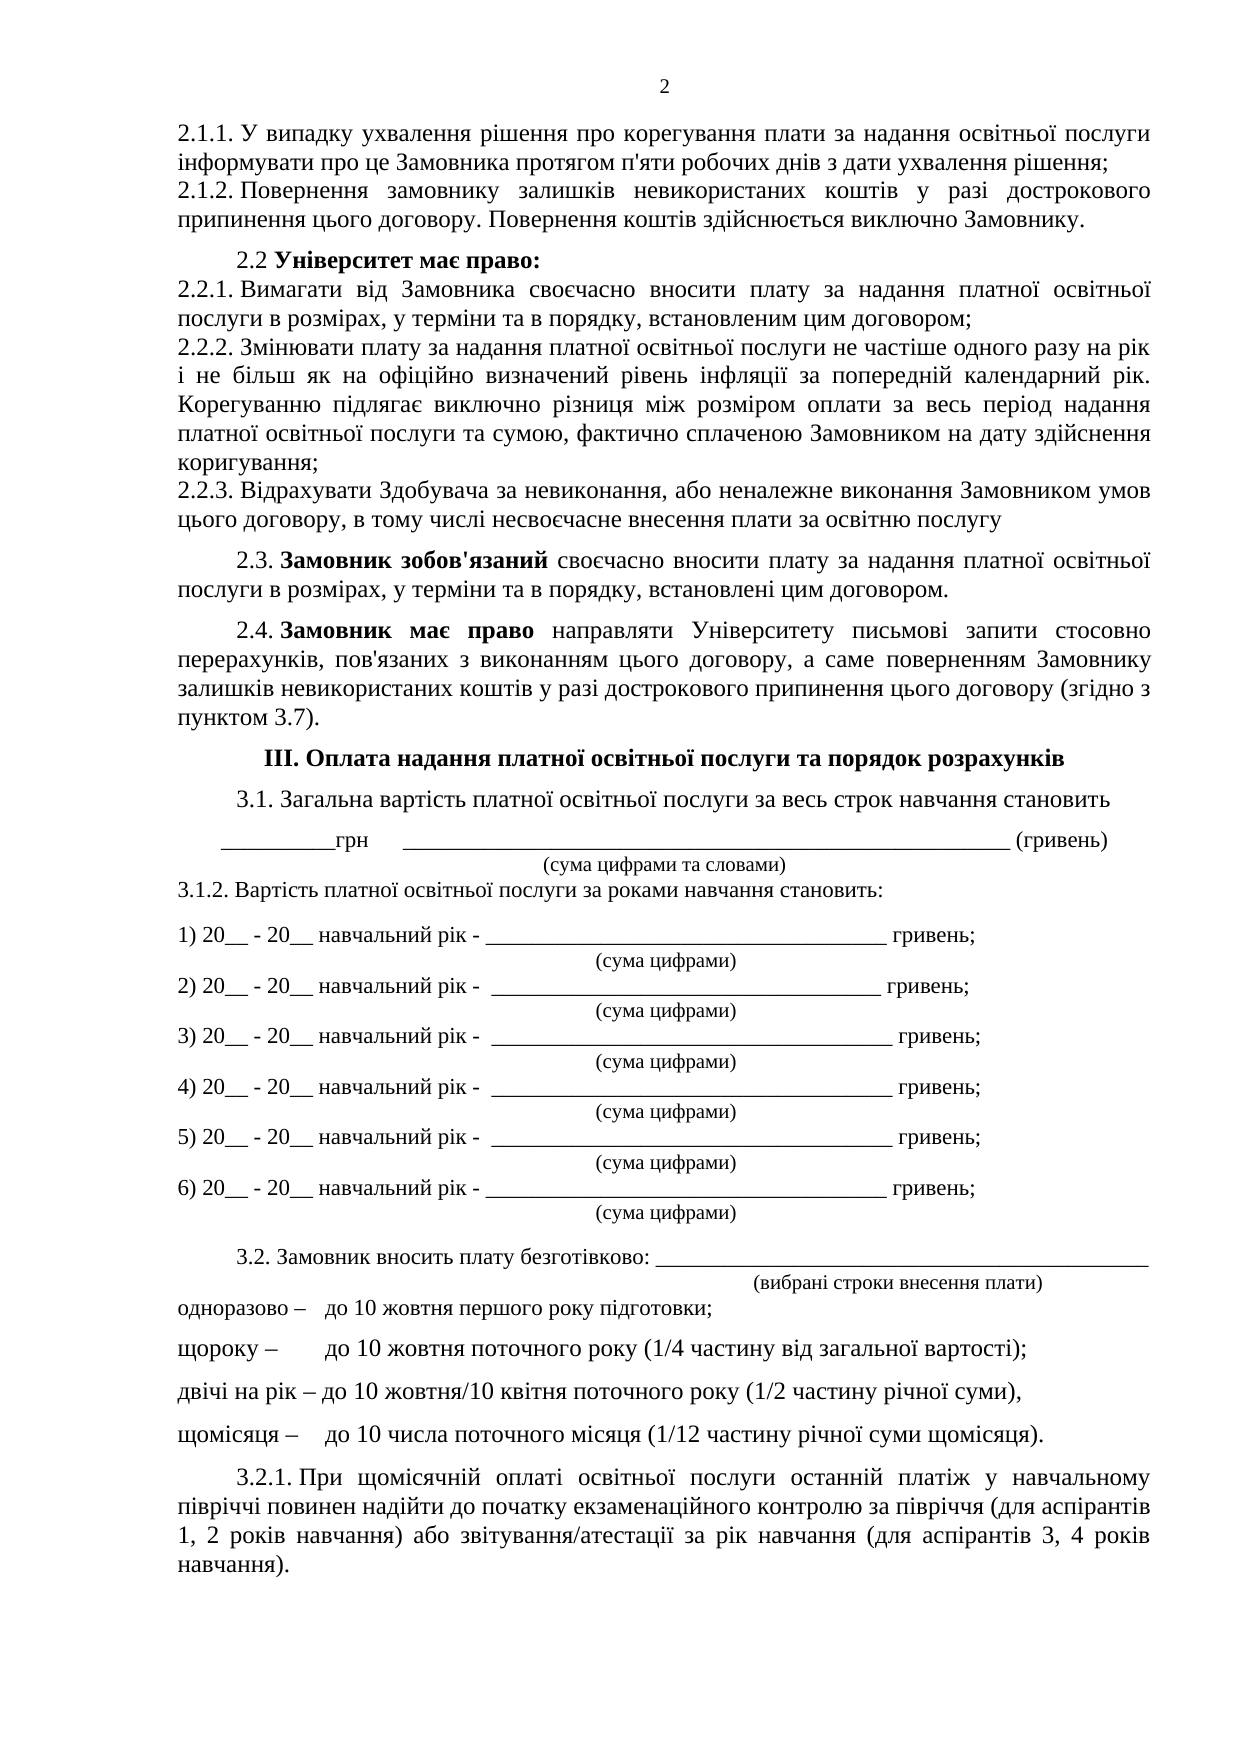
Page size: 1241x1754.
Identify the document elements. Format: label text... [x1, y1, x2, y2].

text 2.1.2. Повернення замовнику залишків невикористаних коштів у разі дострокового припинення цього договору. Повернення коштів здійснюється виключно Замовнику. [177, 176, 1152, 233]
text 2) 20__ - 20__ навчальний рік - __________________________________ гривень; [177, 972, 1152, 998]
text 3.2. Замовник вносить плату безготівково: ___________________________________________ [177, 1243, 1152, 1269]
text (сума цифрами) [177, 1200, 1152, 1224]
text одноразово – до 10 жовтня першого року підготовки; [177, 1294, 1152, 1320]
text (сума цифрами) [177, 1099, 1152, 1123]
text 2.2 Університет має право: [177, 246, 1152, 274]
text 5) 20__ - 20__ навчальний рік - ___________________________________ гривень; [177, 1123, 1152, 1149]
text двічі на рік – до 10 жовтня/10 квітня поточного року (1/2 частину річної суми), [177, 1376, 1152, 1405]
text 2.2.1. Вимагати від Замовника своєчасно вносити плату за надання платної освітньої послуги в розмірах, у терміни та в порядку, встановленим цим договором; [177, 274, 1152, 332]
text (сума цифрами та словами) [177, 852, 1152, 876]
text щороку – до 10 жовтня поточного року (1/4 частину від загальної вартості); [177, 1333, 1152, 1362]
text (сума цифрами) [177, 1149, 1152, 1174]
text 2.2.3. Відрахувати Здобувача за невиконання, або неналежне виконання Замовником умов цього договору, в тому числі несвоєчасне внесення плати за освітню послугу [177, 476, 1152, 533]
text 2.2.2. Змінювати плату за надання платної освітньої послуги не частіше одного разу на рік і не більш як на офіційно визначений рівень інфляції за попередній календарний рік. Корегуванню підлягає виключно різниця між розміром оплати за весь період надання платної освітньої послуги та сумою, фактично сплаченою Замовником на дату здійснення коригування; [177, 332, 1152, 476]
text 2.1.1. У випадку ухвалення рішення про корегування плати за надання освітньої послуги інформувати про це Замовника протягом п'яти робочих днів з дати ухвалення рішення; [177, 118, 1152, 176]
text __________грн _____________________________________________________ (гривень) [177, 826, 1152, 852]
text (сума цифрами) [177, 948, 1152, 972]
text 6) 20__ - 20__ навчальний рік - ___________________________________ гривень; [177, 1174, 1152, 1200]
text (вибрані строки внесення плати) [177, 1269, 1152, 1294]
text щомісяця – до 10 числа поточного місяця (1/12 частину річної суми щомісяця). [177, 1419, 1152, 1448]
text 3.2.1. При щомісячній оплаті освітньої послуги останній платіж у навчальному півріччі повинен надійти до початку екзаменаційного контролю за півріччя (для аспірантів 1, 2 років навчання) або звітування/атестації за рік навчання (для аспірантів 3, 4 років навчання). [177, 1462, 1152, 1577]
text 2.3. Замовник зобов'язаний своєчасно вносити плату за надання платної освітньої послуги в розмірах, у терміни та в порядку, встановлені цим договором. [177, 546, 1152, 603]
text 3.1. Загальна вартість платної освітньої послуги за весь строк навчання становить [177, 784, 1152, 813]
text (сума цифрами) [177, 1049, 1152, 1073]
text 4) 20__ - 20__ навчальний рік - ___________________________________ гривень; [177, 1073, 1152, 1099]
text 3) 20__ - 20__ навчальний рік - ___________________________________ гривень; [177, 1022, 1152, 1049]
text 1) 20__ - 20__ навчальний рік - ___________________________________ гривень; [177, 922, 1152, 948]
text (сума цифрами) [177, 998, 1152, 1022]
text III. Оплата надання платної освітньої послуги та порядок розрахунків [177, 743, 1152, 772]
text 2.4. Замовник має право направляти Університету письмові запити стосовно перерахунків, пов'язаних з виконанням цього договору, а саме поверненням Замовнику залишків невикористаних коштів у разі дострокового припинення цього договору (згідно з пунктом 3.7). [177, 616, 1152, 731]
text 3.1.2. Вартість платної освітньої послуги за роками навчання становить: [177, 876, 1152, 902]
